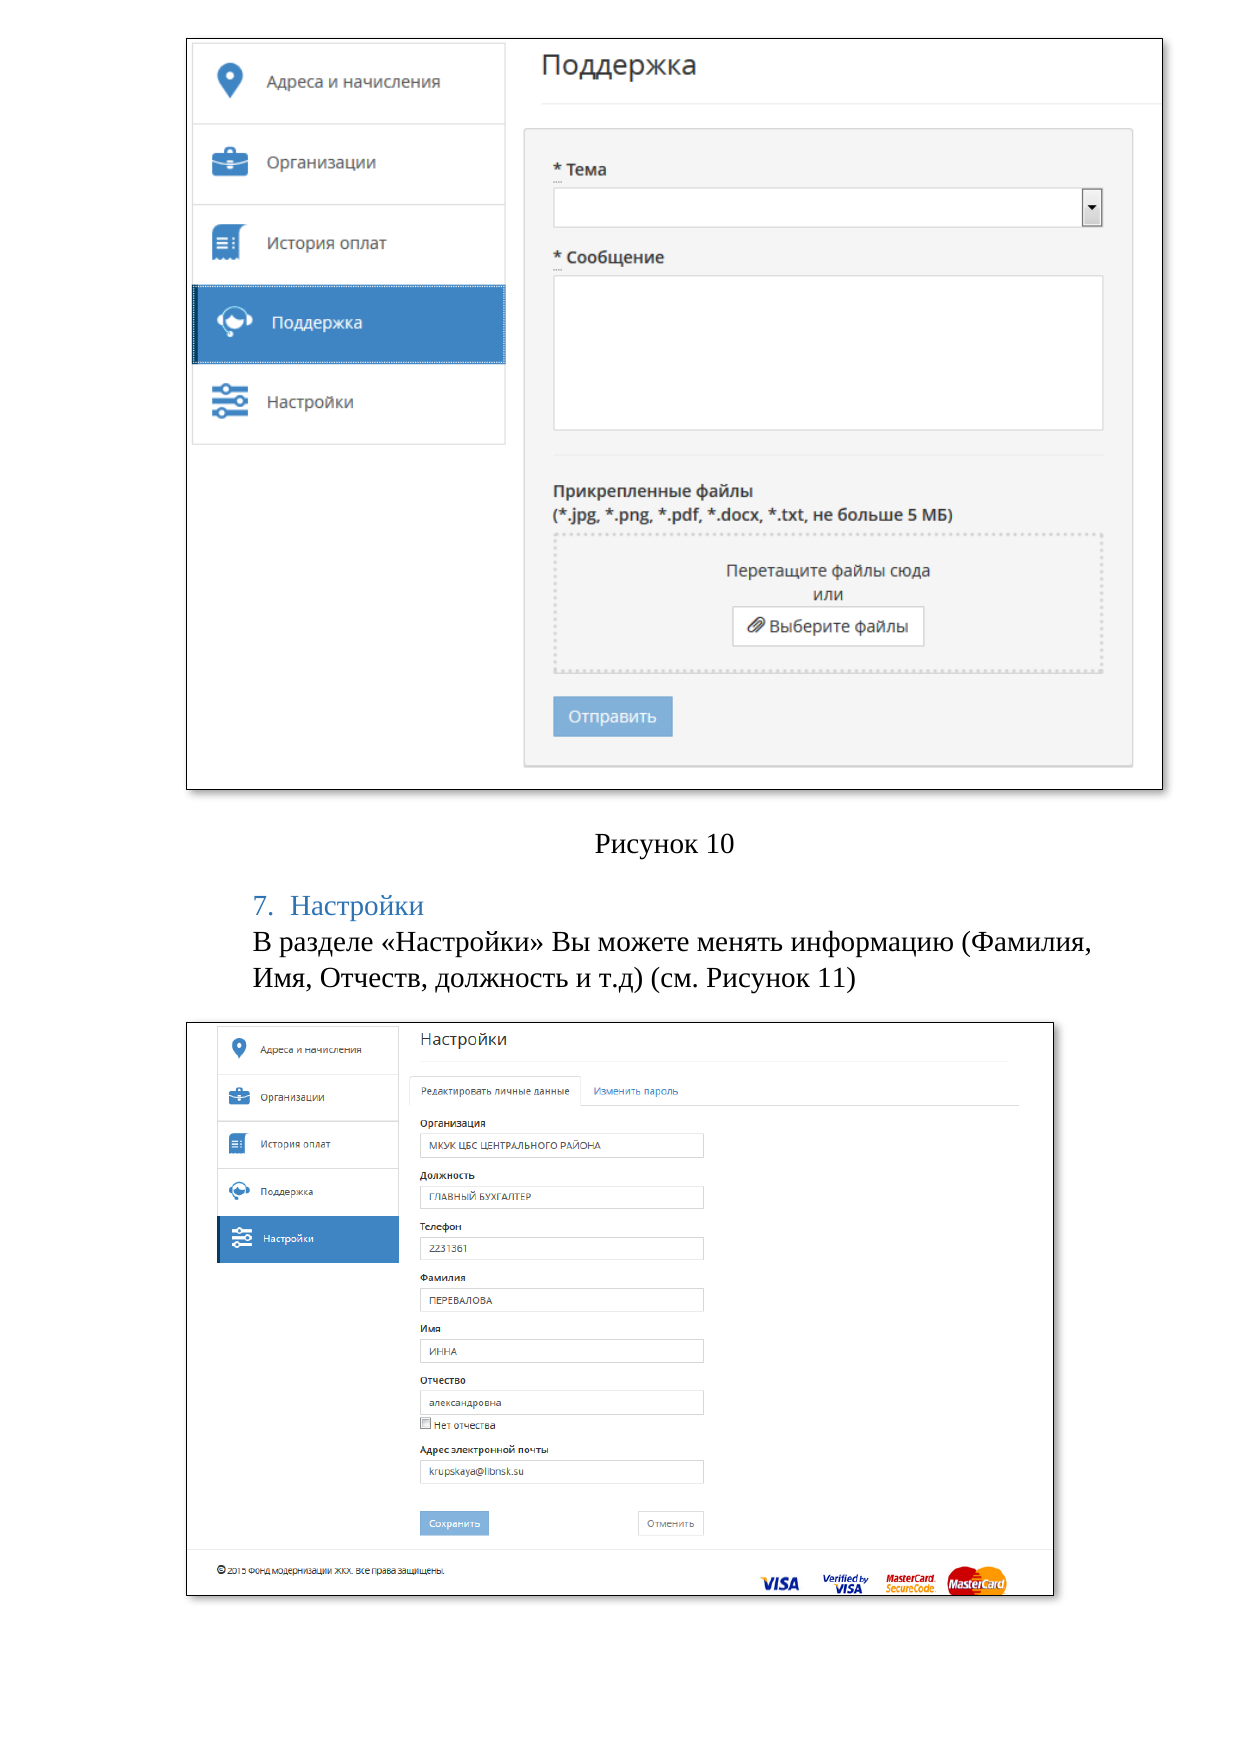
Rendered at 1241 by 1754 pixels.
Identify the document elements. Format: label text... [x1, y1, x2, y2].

picture [187, 1023, 1053, 1595]
subtitle Настройки [252, 888, 1152, 921]
text Рисунок 10 [177, 827, 1152, 860]
text В разделе «Настройки» Вы можете менять информацию (Фамилия, Имя, Отчеств, должность и т.д) (см. Рисунок 11) [252, 924, 1152, 994]
picture [187, 39, 1162, 789]
